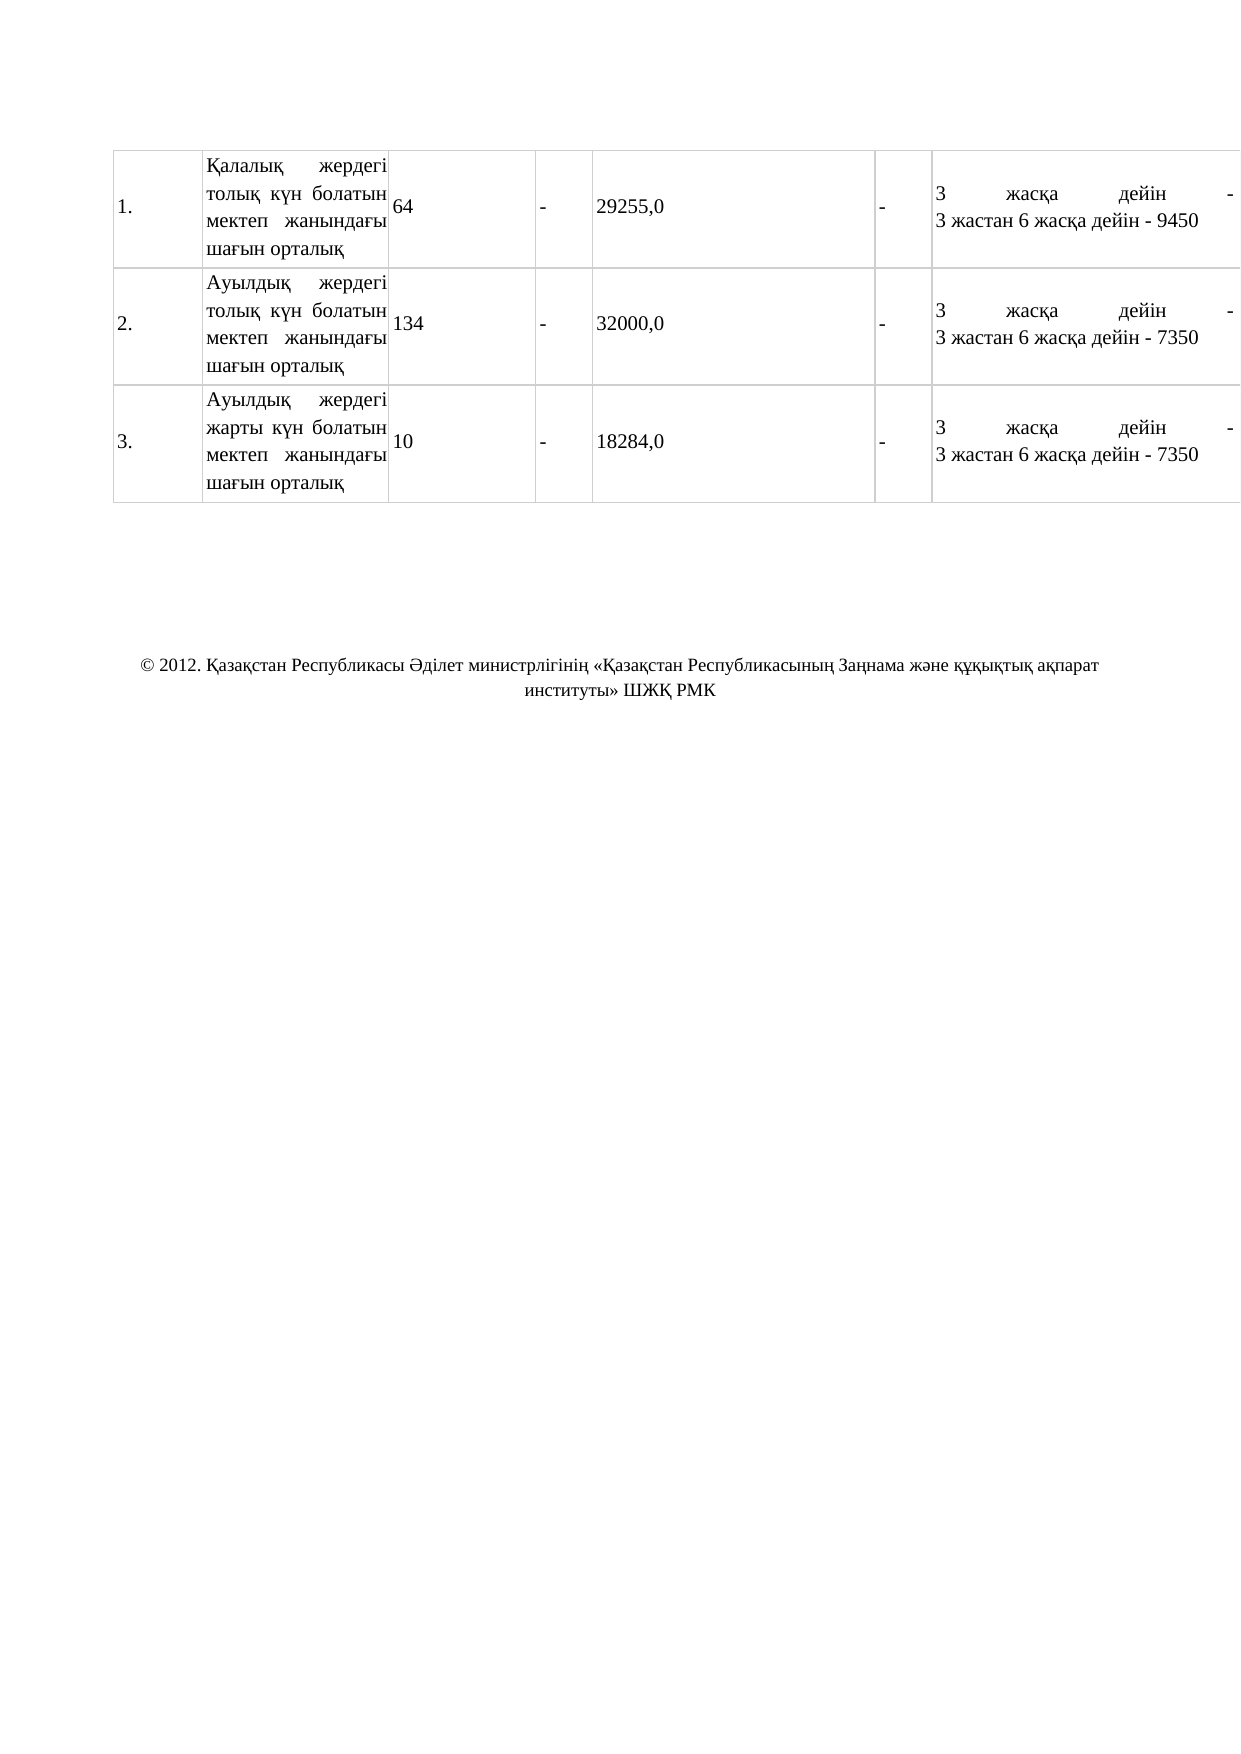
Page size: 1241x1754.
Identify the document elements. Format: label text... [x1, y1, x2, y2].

table_cell - [536, 386, 592, 502]
table_cell - [536, 151, 592, 267]
table_cell 3 жасқа дейін - 6600 3 жастан 6 жасқа дейін - 7350 [933, 269, 1240, 384]
table_cell 29255,0 [593, 151, 874, 267]
table_cell Қалалық жердегі толық күн болатын мектеп жанындағы шағын орталық [203, 151, 388, 267]
table_cell 10 [389, 386, 535, 502]
table_cell 64 [389, 151, 535, 267]
table_cell 3 жасқа дейін - 7350 3 жастан 6 жасқа дейін - 7350 [933, 386, 1240, 502]
table_cell Ауылдық жердегі жарты күн болатын мектеп жанындағы шағын орталық [203, 386, 388, 502]
table_cell - [536, 269, 592, 384]
text © 2012. Қазақстан Республикасы Әділет министрлігінің «Қазақстан Республикасының Заңнама және құқықтық ақпарат институты» ШЖҚ РМК [112, 654, 1128, 700]
table_cell 18284,0 [593, 386, 874, 502]
table_cell 1. [114, 151, 202, 267]
table_cell 3. [114, 386, 202, 502]
table_cell 2. [114, 269, 202, 384]
table_cell 134 [389, 269, 535, 384]
table_cell - [876, 386, 931, 502]
table_cell 32000,0 [593, 269, 874, 384]
table_cell Ауылдық жердегі толық күн болатын мектеп жанындағы шағын орталық [203, 269, 388, 384]
table_cell - [876, 269, 931, 384]
table_cell 3 жасқа дейін - 7350 3 жастан 6 жасқа дейін - 9450 [933, 151, 1240, 267]
table_cell - [876, 151, 931, 267]
